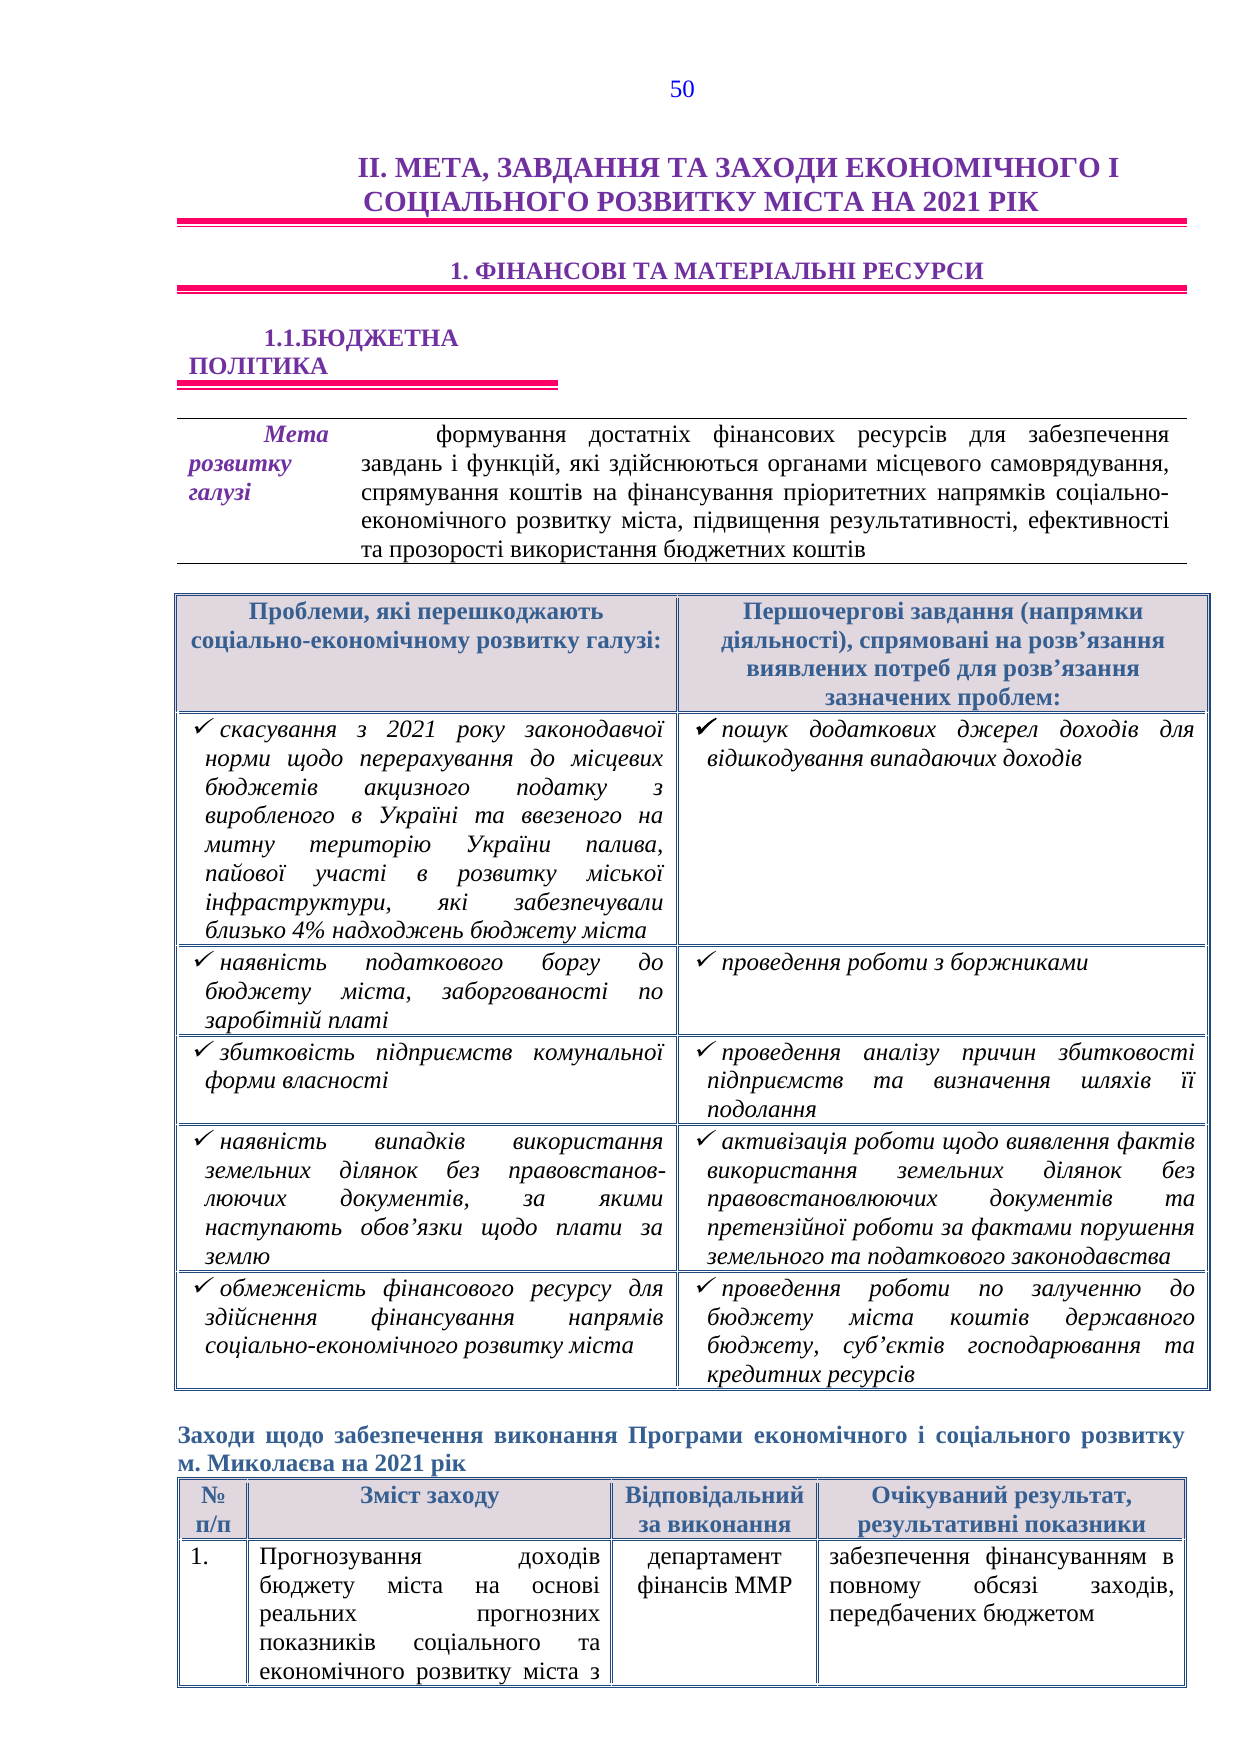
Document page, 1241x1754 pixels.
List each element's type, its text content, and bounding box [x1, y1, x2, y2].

table_header Очікуваний результат, результативні показники [818, 1480, 1184, 1538]
table_header Відповідальний за виконання [611, 1478, 818, 1538]
table_cell активізація роботи щодо виявлення фактів використання земельних ділянок без правовстановлюючих документів та претензійної роботи за фактами порушення земельного та податкового законодавства [677, 1123, 1209, 1270]
table_header формування достатніх фінансових ресурсів для забезпечення завдань і функцій, які здійснюються органами місцевого самоврядування, спрямування коштів на фінансування пріоритетних напрямків соціально-економічного розвитку міста, підвищення результативності, ефективності та прозорості використання бюджетних коштів [350, 419, 1187, 563]
table_header Мета розвитку галузі [177, 419, 349, 563]
table_cell проведення роботи по залученню до бюджету міста коштів державного бюджету, суб’єктів господарювання та кредитних ресурсів [677, 1270, 1207, 1388]
table_cell 1. [179, 1538, 248, 1685]
table_cell проведення роботи з боржниками [677, 944, 1209, 1033]
table_cell наявність податкового боргу до бюджету міста, заборгованості по заробітній платі [175, 944, 677, 1033]
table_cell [818, 1538, 1186, 1685]
table_header 1.1.БЮДЖЕТНА ПОЛІТИКА [177, 323, 558, 380]
table_cell збитковість підприємств комунальної форми власності [177, 1034, 676, 1123]
table_cell наявність випадків використання земельних ділянок без правовстанов-люючих документів, за якими наступають обов’язки щодо плати за землю [175, 1123, 677, 1270]
table_header № п/п [179, 1478, 248, 1538]
table_header Зміст заходу [248, 1480, 611, 1538]
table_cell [611, 1538, 818, 1685]
text Заходи щодо забезпечення виконання Програми економічного і соціального розвитку м. Миколаєва на 2021 рік [177, 1420, 1185, 1477]
table_header Першочергові завдання (напрямки діяльності), спрямовані на розв’язання виявлених потреб для розв’язання зазначених проблем: [677, 596, 1207, 711]
table_header ІІ. МЕТА, ЗАВДАННЯ ТА ЗАХОДИ ЕКОНОМІЧНОГО І СОЦІАЛЬНОГО РОЗВИТКУ МІСТА НА 2021 РІК [177, 151, 1187, 218]
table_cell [248, 1541, 611, 1685]
table_cell пошук додаткових джерел доходів для відшкодування випадаючих доходів [677, 711, 1209, 944]
table_header 1. ФІНАНСОВІ ТА МАТЕРІАЛЬНІ РЕСУРСИ [177, 256, 1187, 284]
table_header Проблеми, які перешкоджають соціально-економічному розвитку галузі: [177, 596, 677, 711]
table_cell скасування з 2021 року законодавчої норми щодо перерахування до місцевих бюджетів акцизного податку з виробленого в Україні та ввезеного на митну територію України палива, пайової участі в розвитку міської інфраструктури, які забезпечували близько 4% надходжень бюджету міста [175, 711, 677, 944]
table_cell обмеженість фінансового ресурсу для здійснення фінансування напрямів соціально-економічного розвитку міста [177, 1270, 677, 1388]
table_cell проведення аналізу причин збитковості підприємств та визначення шляхів її подолання [679, 1034, 1207, 1123]
